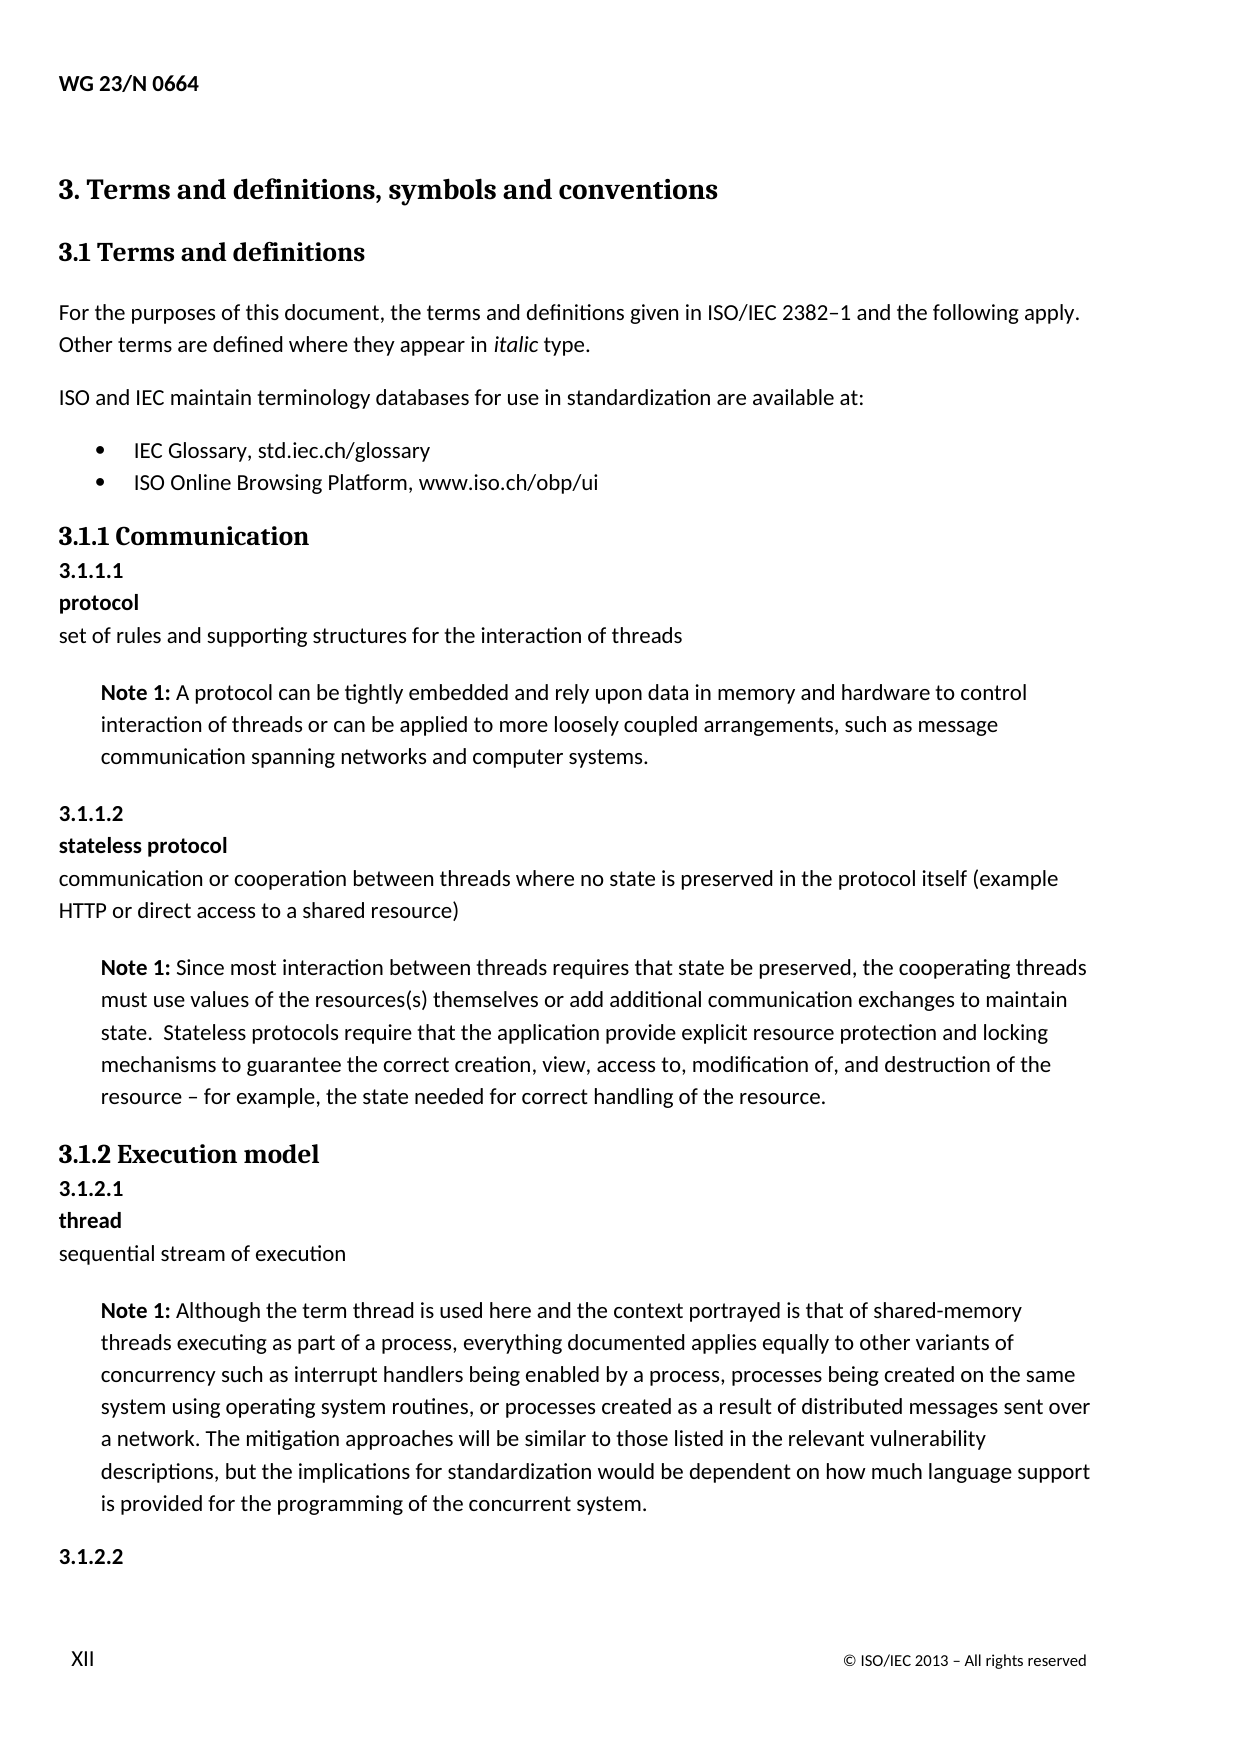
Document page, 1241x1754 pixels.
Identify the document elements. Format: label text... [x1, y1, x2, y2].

subtitle 3.1.1 Communication [58, 521, 1099, 552]
list IEC Glossary, std.iec.ch/glossary [96, 436, 1099, 464]
text 3.1.2.1 [58, 1174, 1099, 1202]
list ISO Online Browsing Platform, www.iso.ch/obp/ui [96, 468, 1099, 496]
text thread [58, 1206, 1099, 1234]
text stateless protocol [58, 832, 1099, 860]
subtitle 3. Terms and definitions, symbols and conventions [58, 173, 1099, 207]
text ISO and IEC maintain terminology databases for use in standardization are available at: [58, 383, 1099, 411]
text sequential stream of execution [58, 1239, 1099, 1267]
text communication or cooperation between threads where no state is preserved in the protocol itself (example HTTP or direct access to a shared resource) [58, 864, 1099, 924]
text 3.1.1.2 [58, 799, 1099, 827]
subtitle 3.1.2 Execution model [58, 1139, 1099, 1170]
text set of rules and supporting structures for the interaction of threads [58, 621, 1099, 649]
text protocol [58, 588, 1099, 617]
text For the purposes of this document, the terms and definitions given in ISO/IEC 2382–1 and the following apply. Other terms are defined where they appear in italic type. [58, 298, 1099, 358]
text Note 1: Although the term thread is used here and the context portrayed is that of shared-memory threads executing as part of a process, everything documented applies equally to other variants of concurrency such as interrupt handlers being enabled by a process, processes being created on the same system using operating system routines, or processes created as a result of distributed messages sent over a network. The mitigation approaches will be similar to those listed in the relevant vulnerability descriptions, but the implications for standardization would be dependent on how much language support is provided for the programming of the concurrent system. [101, 1296, 1099, 1517]
text 3.1.1.1 [58, 556, 1099, 584]
text 3.1.2.2 [58, 1542, 1099, 1570]
text Note 1: A protocol can be tightly embedded and rely upon data in memory and hardware to control interaction of threads or can be applied to more loosely coupled arrangements, such as message communication spanning networks and computer systems. [101, 678, 1099, 770]
subtitle 3.1 Terms and definitions [58, 237, 1099, 268]
text Note 1: Since most interaction between threads requires that state be preserved, the cooperating threads must use values of the resources(s) themselves or add additional communication exchanges to maintain state. Stateless protocols require that the application provide explicit resource protection and locking mechanisms to guarantee the correct creation, view, access to, modification of, and destruction of the resource – for example, the state needed for correct handling of the resource. [101, 953, 1099, 1110]
